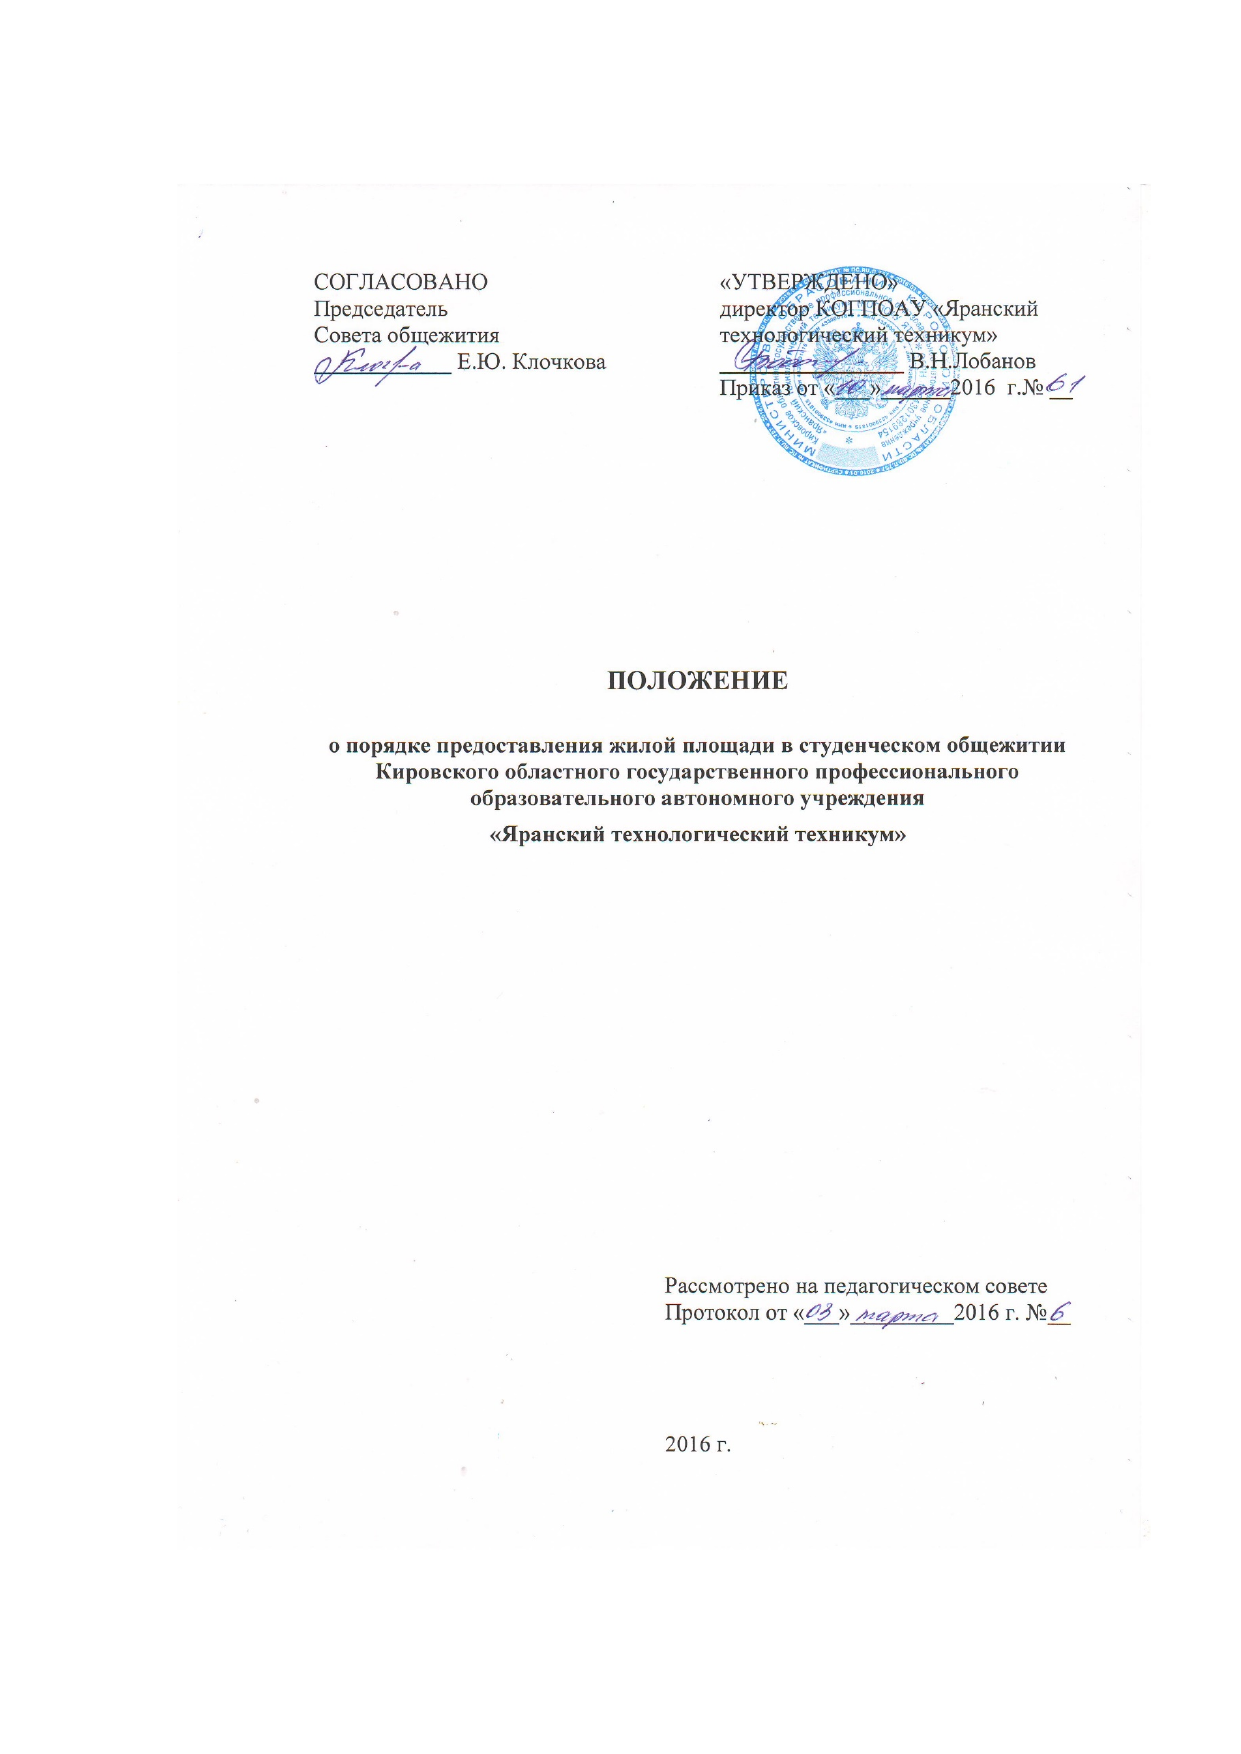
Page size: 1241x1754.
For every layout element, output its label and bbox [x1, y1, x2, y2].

picture [177, 177, 1151, 1554]
